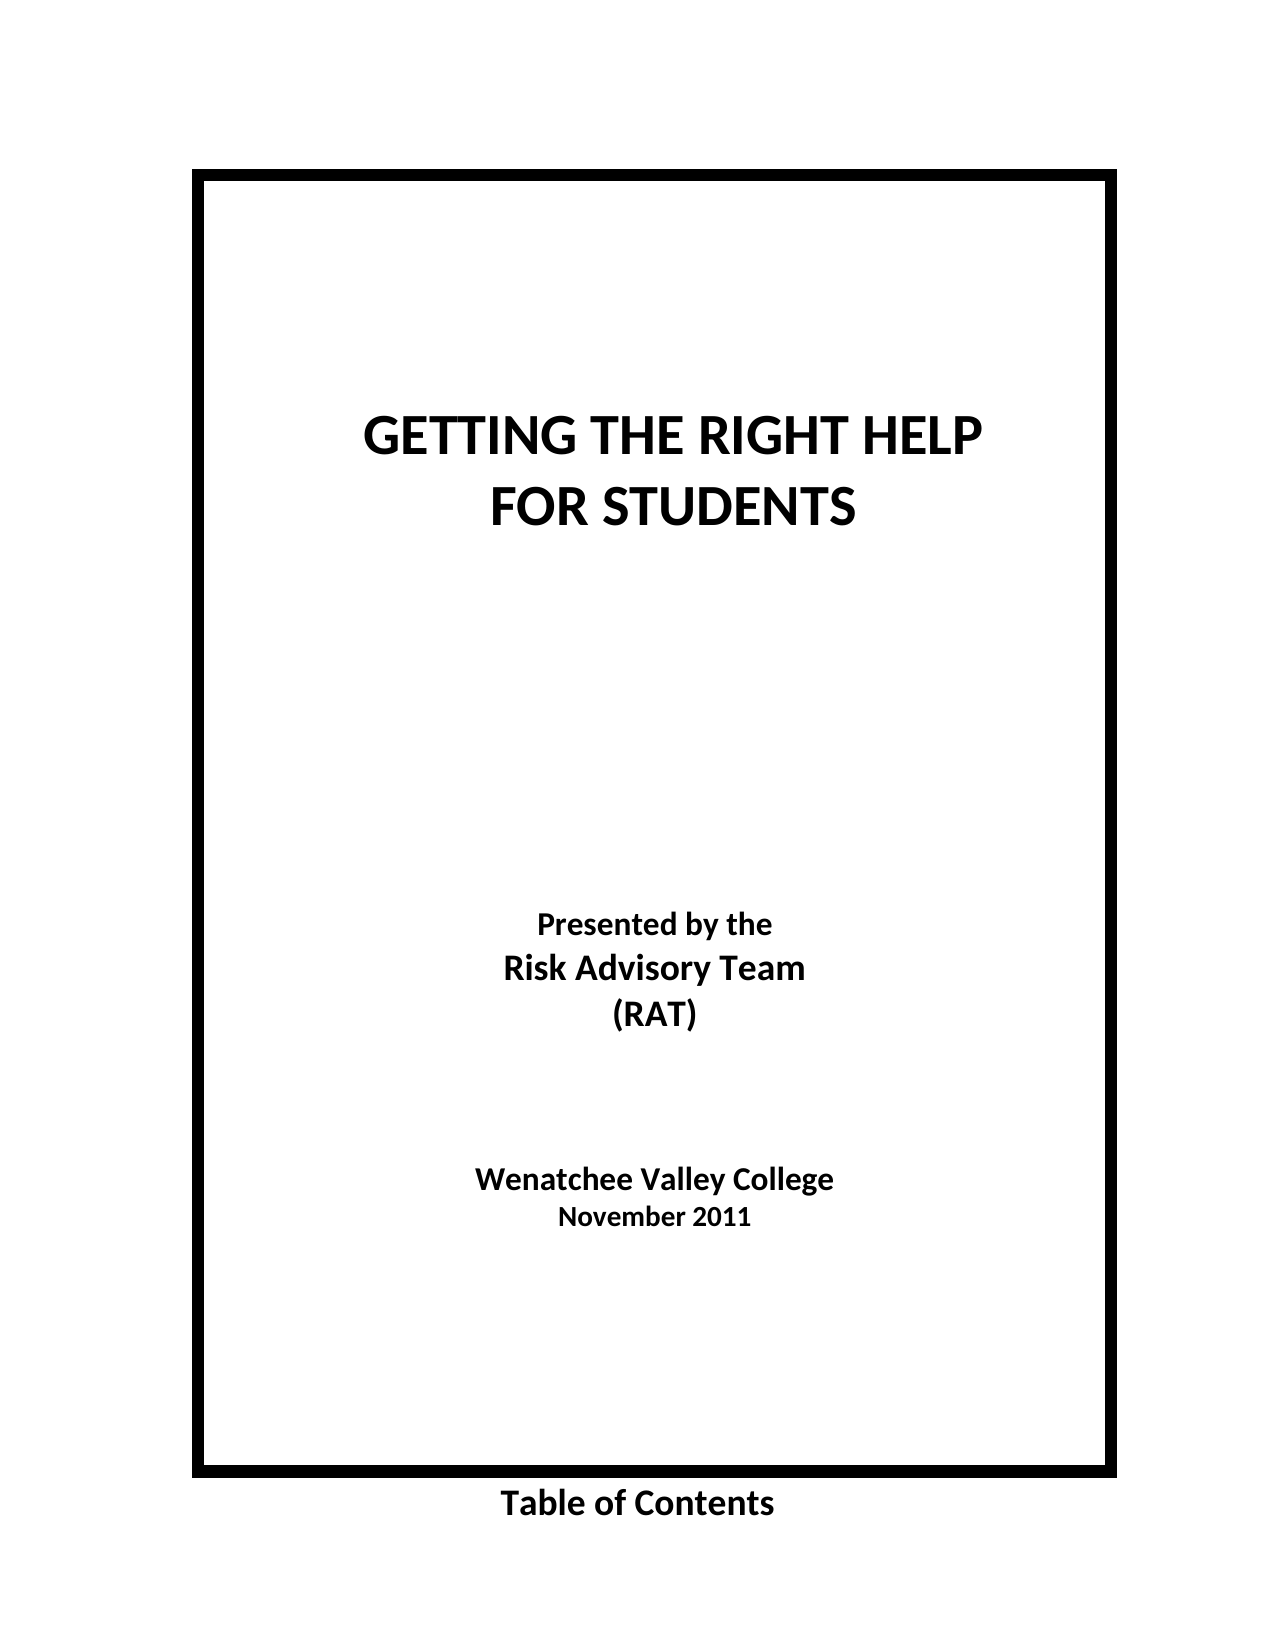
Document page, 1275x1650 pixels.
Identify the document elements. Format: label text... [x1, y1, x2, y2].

text Table of Contents [120, 134, 1155, 1524]
